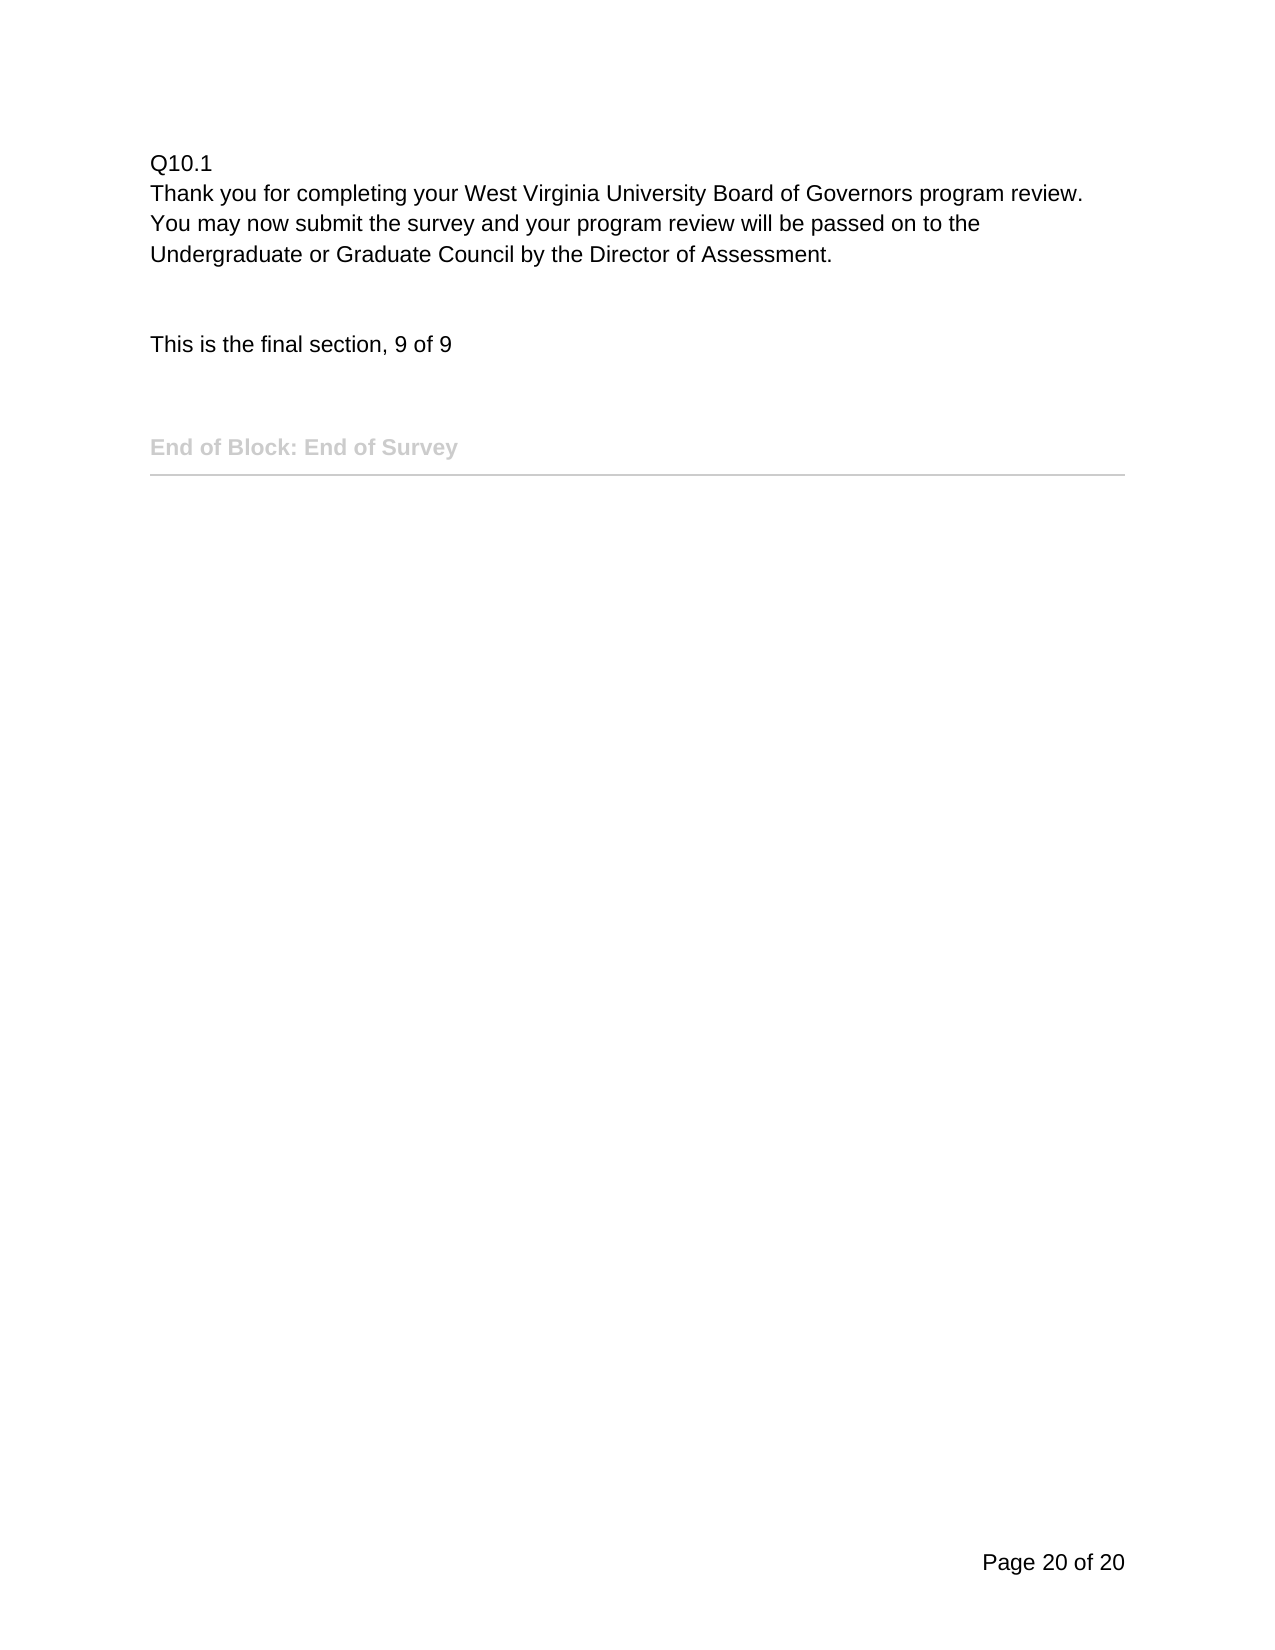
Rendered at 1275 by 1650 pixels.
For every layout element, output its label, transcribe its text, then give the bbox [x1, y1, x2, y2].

text End of Block: End of Survey [150, 434, 1125, 461]
text Q10.1 Thank you for completing your West Virginia University Board of Governors program review. You may now submit the survey and your program review will be passed on to the Undergraduate or Graduate Council by the Director of Assessment. This is the final section, 9 of 9 [150, 150, 1125, 388]
